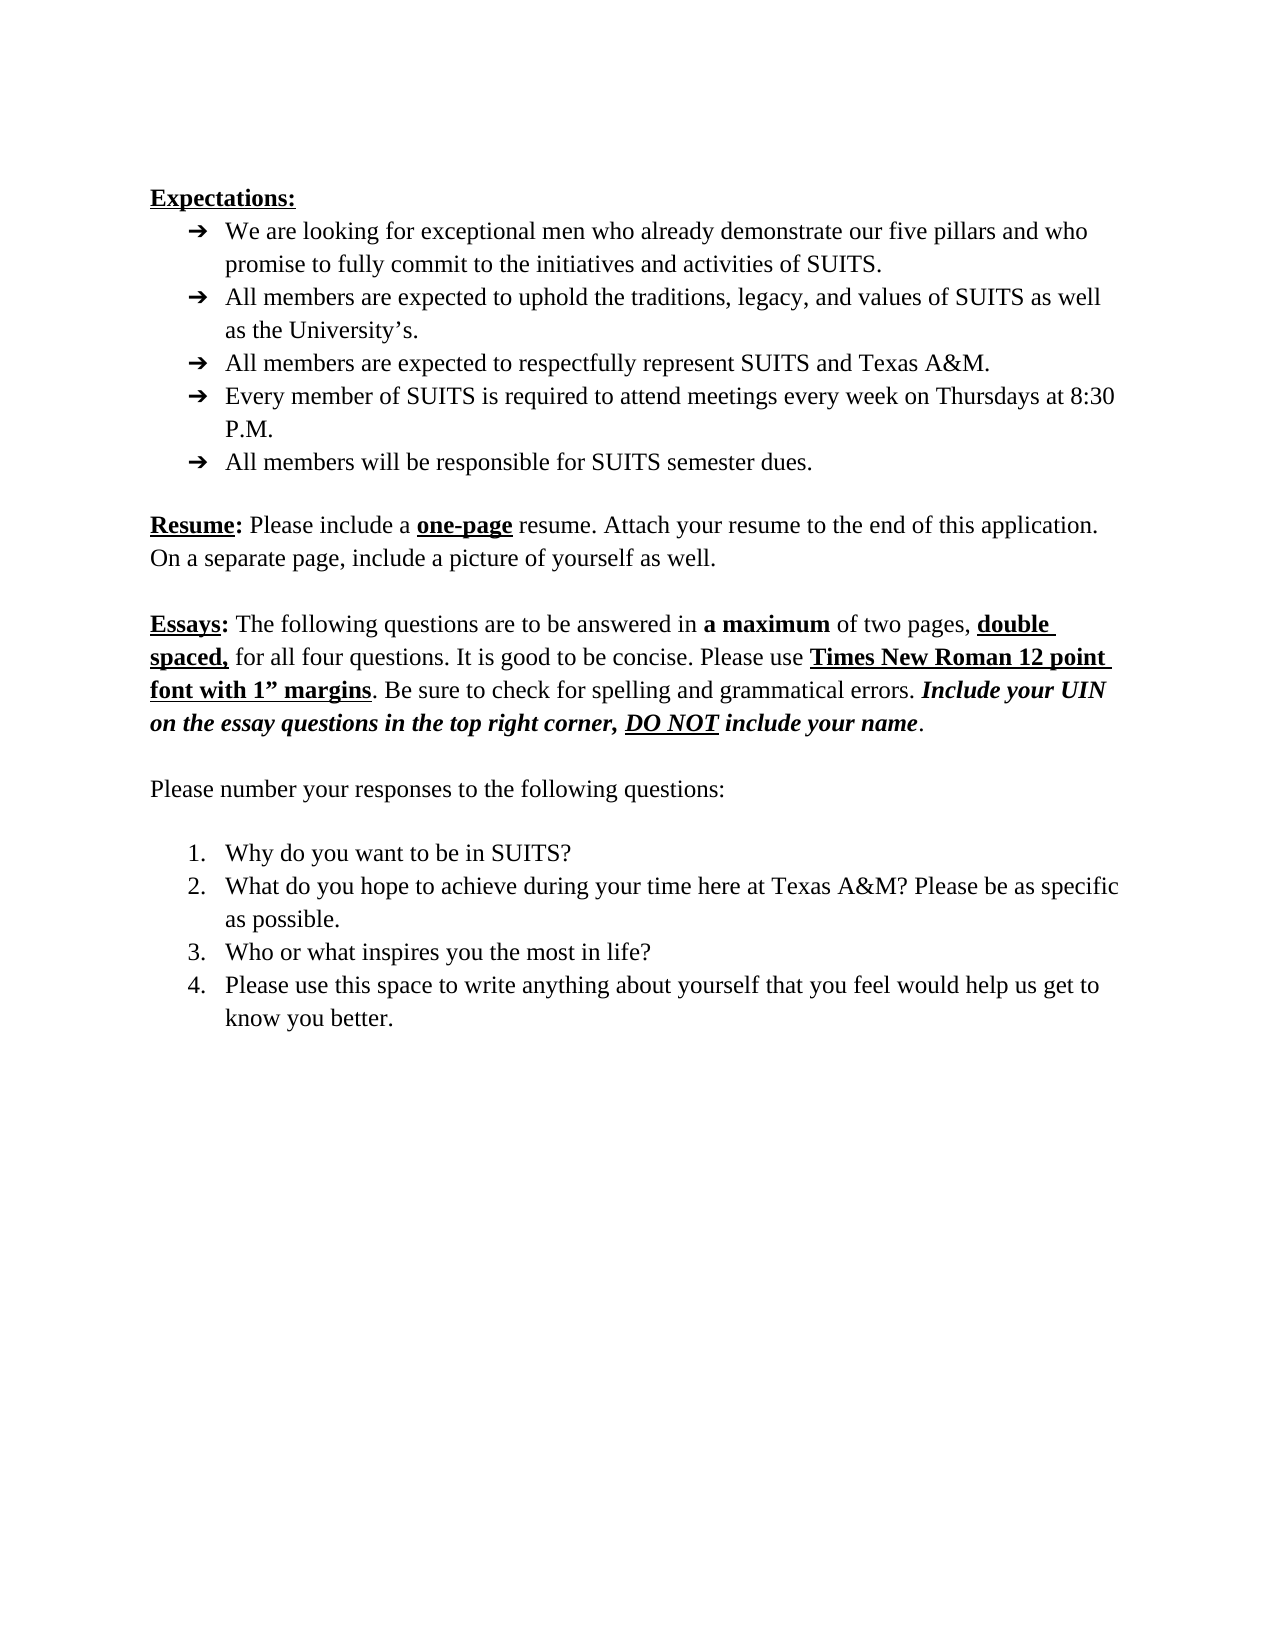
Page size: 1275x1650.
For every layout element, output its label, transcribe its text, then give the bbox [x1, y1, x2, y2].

list All members are expected to respectfully represent SUITS and Texas A&M. [187, 348, 1125, 377]
text Resume: Please include a one-page resume. Attach your resume to the end of this application. On a separate page, include a picture of yourself as well. [150, 510, 1125, 572]
text Please number your responses to the following questions: [150, 774, 1125, 803]
text Expectations: [150, 183, 1125, 212]
list What do you hope to achieve during your time here at Texas A&M? Please be as specific as possible. [187, 871, 1125, 933]
list Why do you want to be in SUITS? [187, 838, 1125, 867]
list Who or what inspires you the most in life? [187, 937, 1125, 966]
list Every member of SUITS is required to attend meetings every week on Thursdays at 8:30 P.M. [187, 381, 1125, 443]
text Essays: The following questions are to be answered in a maximum of two pages, double spaced, for all four questions. It is good to be concise. Please use Times New Roman 12 point font with 1” margins. Be sure to check for spelling and grammatical errors. Include your UIN on the essay questions in the top right corner, DO NOT include your name. [150, 609, 1125, 737]
list All members are expected to uphold the traditions, legacy, and values of SUITS as well as the University’s. [187, 282, 1125, 344]
list Please use this space to write anything about yourself that you feel would help us get to know you better. [187, 970, 1125, 1032]
list All members will be responsible for SUITS semester dues. [187, 447, 1125, 476]
list We are looking for exceptional men who already demonstrate our five pillars and who promise to fully commit to the initiatives and activities of SUITS. [187, 216, 1125, 278]
